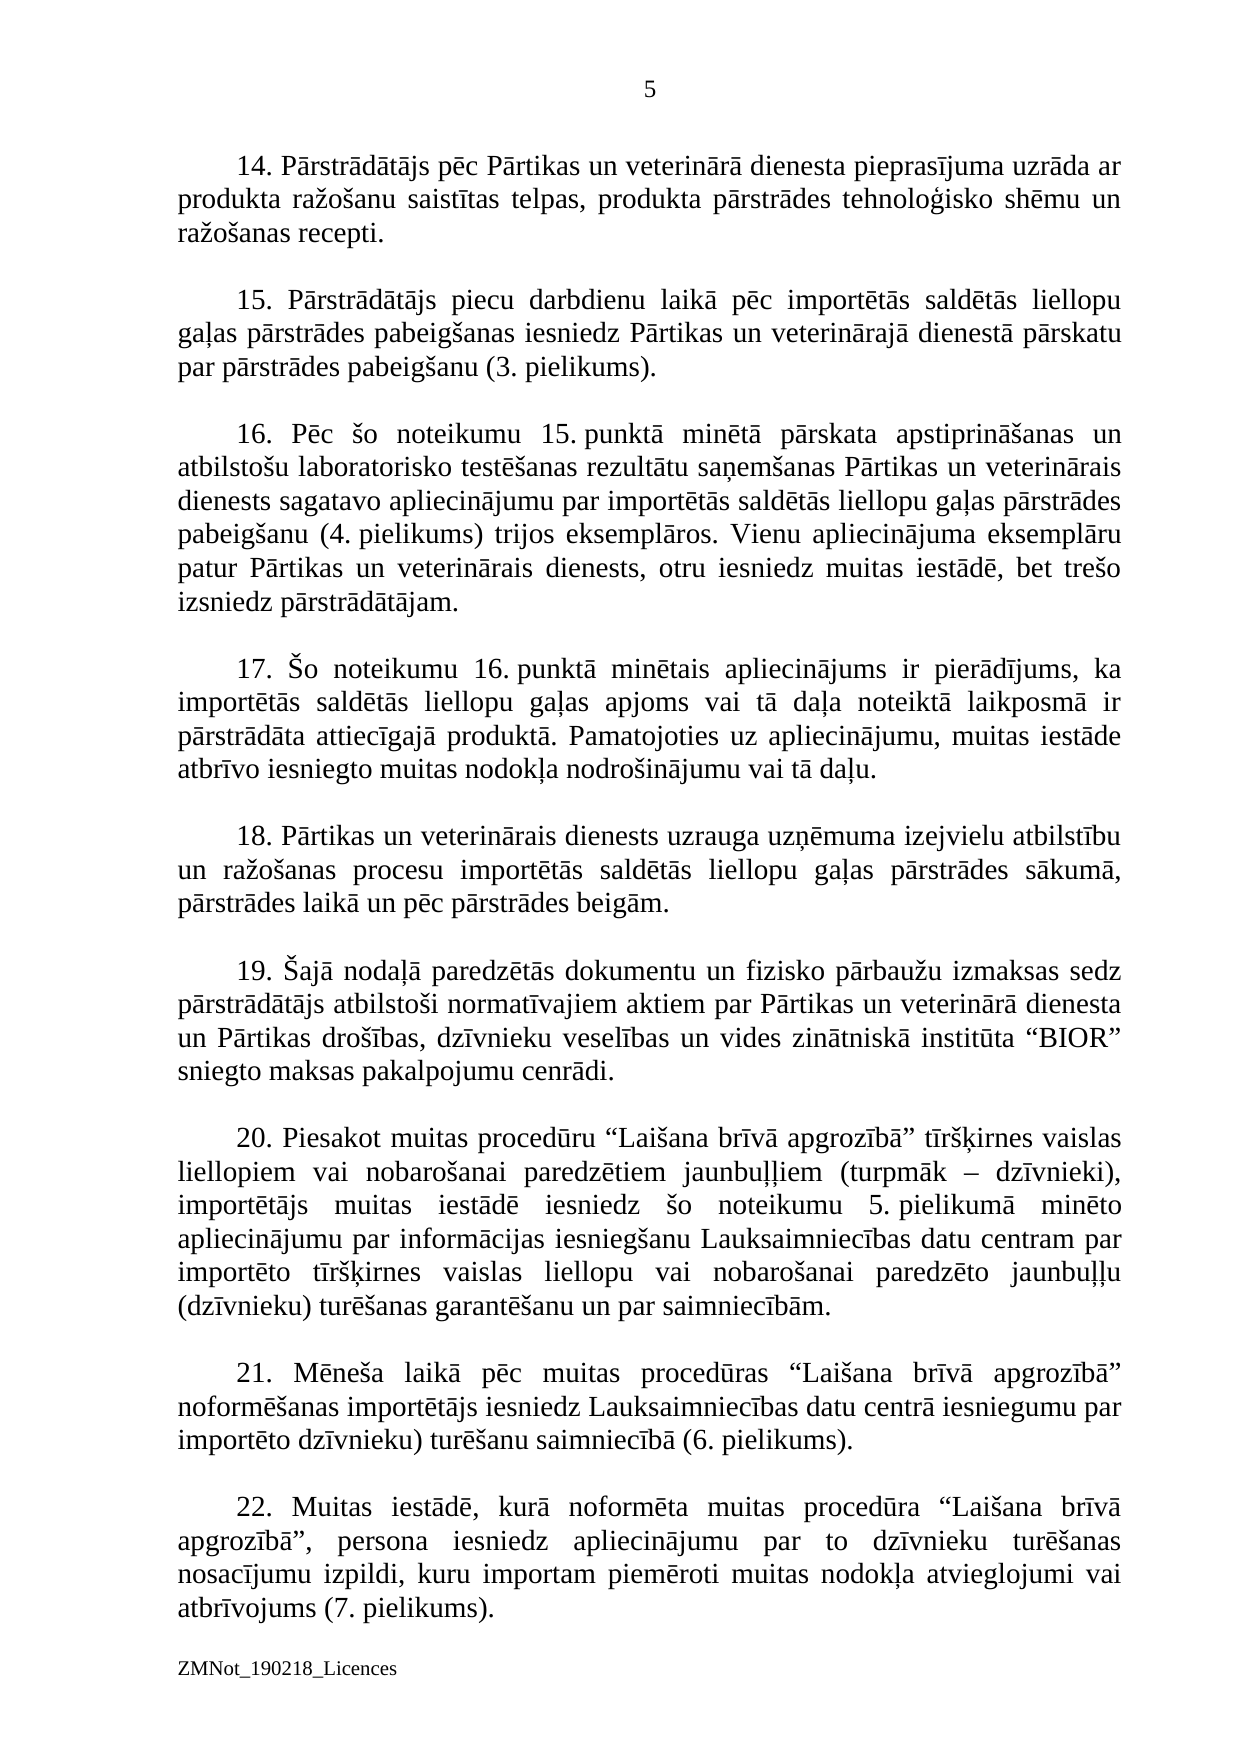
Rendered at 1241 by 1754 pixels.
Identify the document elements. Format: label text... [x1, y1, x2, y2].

text 18. Pārtikas un veterinārais dienests uzrauga uzņēmuma izejvielu atbilstību un ražošanas procesu importētās saldētās liellopu gaļas pārstrādes sākumā, pārstrādes laikā un pēc pārstrādes beigām. [177, 818, 1122, 919]
text 15. Pārstrādātājs piecu darbdienu laikā pēc importētās saldētās liellopu gaļas pārstrādes pabeigšanas iesniedz Pārtikas un veterinārajā dienestā pārskatu par pārstrādes pabeigšanu (3. pielikums). [177, 282, 1122, 382]
text 14. Pārstrādātājs pēc Pārtikas un veterinārā dienesta pieprasījuma uzrāda ar produkta ražošanu saistītas telpas, produkta pārstrādes tehnoloģisko shēmu un ražošanas recepti. [177, 148, 1122, 248]
text 20. Piesakot muitas procedūru “Laišana brīvā apgrozībā” tīršķirnes vaislas liellopiem vai nobarošanai paredzētiem jaunbuļļiem (turpmāk – dzīvnieki), importētājs muitas iestādē iesniedz šo noteikumu 5. pielikumā minēto apliecinājumu par informācijas iesniegšanu Lauksaimniecības datu centram par importēto tīršķirnes vaislas liellopu vai nobarošanai paredzēto jaunbuļļu (dzīvnieku) turēšanas garantēšanu un par saimniecībām. [177, 1120, 1122, 1322]
text 16. Pēc šo noteikumu 15. punktā minētā pārskata apstiprināšanas un atbilstošu laboratorisko testēšanas rezultātu saņemšanas Pārtikas un veterinārais dienests sagatavo apliecinājumu par importētās saldētās liellopu gaļas pārstrādes pabeigšanu (4. pielikums) trijos eksemplāros. Vienu apliecinājuma eksemplāru patur Pārtikas un veterinārais dienests, otru iesniedz muitas iestādē, bet trešo izsniedz pārstrādātājam. [177, 416, 1122, 617]
text 22. Muitas iestādē, kurā noformēta muitas procedūra “Laišana brīvā apgrozībā”, persona iesniedz apliecinājumu par to dzīvnieku turēšanas nosacījumu izpildi, kuru importam piemēroti muitas nodokļa atvieglojumi vai atbrīvojums (7. pielikums). [177, 1489, 1122, 1623]
text 17. Šo noteikumu 16. punktā minētais apliecinājums ir pierādījums, ka importētās saldētās liellopu gaļas apjoms vai tā daļa noteiktā laikposmā ir pārstrādāta attiecīgajā produktā. Pamatojoties uz apliecinājumu, muitas iestāde atbrīvo iesniegto muitas nodokļa nodrošinājumu vai tā daļu. [177, 651, 1122, 785]
text 19. Šajā nodaļā paredzētās dokumentu un fizisko pārbaužu izmaksas sedz pārstrādātājs atbilstoši normatīvajiem aktiem par Pārtikas un veterinārā dienesta un Pārtikas drošības, dzīvnieku veselības un vides zinātniskā institūta “BIOR” sniegto maksas pakalpojumu cenrādi. [177, 953, 1122, 1087]
text 21. Mēneša laikā pēc muitas procedūras “Laišana brīvā apgrozībā” noformēšanas importētājs iesniedz Lauksaimniecības datu centrā iesniegumu par importēto dzīvnieku) turēšanu saimniecībā (6. pielikums). [177, 1355, 1122, 1456]
